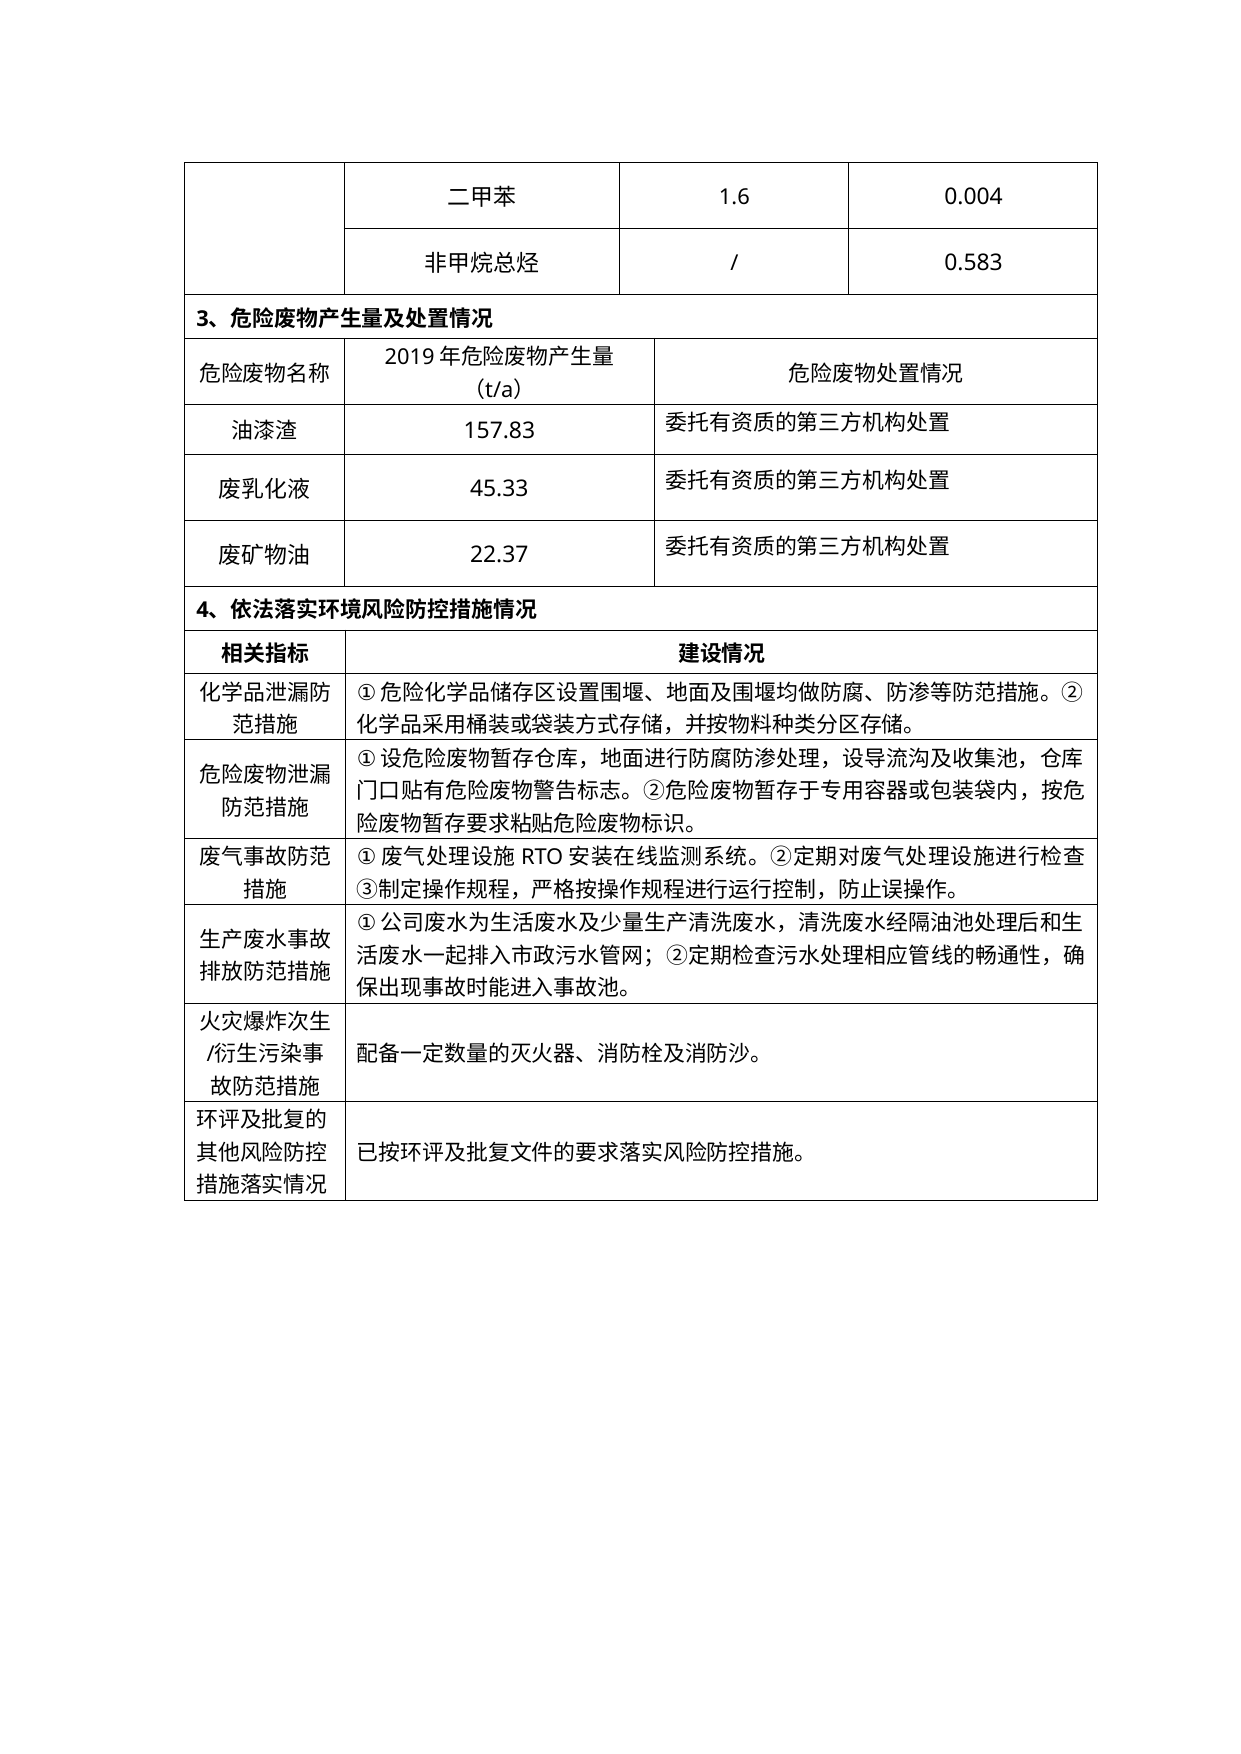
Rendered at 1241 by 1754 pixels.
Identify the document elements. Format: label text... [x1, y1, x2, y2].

table_cell 废乳化液 [185, 455, 344, 520]
table_cell 22.37 [345, 521, 654, 586]
table_cell 45.33 [345, 455, 654, 520]
table_cell 委托有资质的第三方机构处置 [655, 455, 1097, 520]
table_cell 3、危险废物产生量及处置情况 [185, 295, 1097, 338]
table_cell 建设情况 [346, 631, 1097, 673]
table_cell 火灾爆炸次生/衍生污染事故防范措施 [185, 1004, 345, 1101]
table_cell 危险废物处置情况 [655, 339, 1097, 404]
table_cell 已按环评及批复文件的要求落实风险防控措施。 [346, 1102, 1097, 1199]
table_cell 1.6 [620, 163, 848, 228]
table_cell 危险废物名称 [185, 339, 344, 404]
table_cell 配备一定数量的灭火器、消防栓及消防沙。 [346, 1004, 1097, 1101]
table_cell 油漆渣 [185, 405, 344, 454]
table_cell 废气事故防范措施 [185, 839, 345, 904]
table_cell ①设危险废物暂存仓库，地面进行防腐防渗处理，设导流沟及收集池，仓库门口贴有危险废物警告标志。②危险废物暂存于专用容器或包装袋内，按危险废物暂存要求粘贴危险废物标识。 [346, 740, 1097, 838]
table_cell 二甲苯 [345, 163, 619, 228]
table_cell 157.83 [345, 405, 654, 454]
table_cell 非甲烷总烃 [345, 229, 619, 294]
table_cell 0.004 [849, 163, 1097, 228]
table_cell 化学品泄漏防范措施 [185, 674, 345, 739]
table_cell 相关指标 [185, 631, 345, 673]
table_cell 委托有资质的第三方机构处置 [655, 521, 1097, 586]
table_cell 危险废物泄漏防范措施 [185, 740, 345, 838]
table_cell 环评及批复的其他风险防控措施落实情况 [185, 1102, 345, 1199]
table_cell / [620, 229, 848, 294]
table_cell 生产废水事故排放防范措施 [185, 905, 345, 1002]
table_cell 0.583 [849, 229, 1097, 294]
table_cell 2019年危险废物产生量（t/a） [345, 339, 654, 404]
table_cell 4、依法落实环境风险防控措施情况 [185, 587, 1097, 629]
table_cell 废矿物油 [185, 521, 344, 586]
table_cell 委托有资质的第三方机构处置 [655, 405, 1097, 454]
table_cell ①公司废水为生活废水及少量生产清洗废水，清洗废水经隔油池处理后和生活废水一起排入市政污水管网；②定期检查污水处理相应管线的畅通性，确保出现事故时能进入事故池。 [346, 905, 1097, 1002]
table_cell ①废气处理设施RTO安装在线监测系统。②定期对废气处理设施进行检查③制定操作规程，严格按操作规程进行运行控制，防止误操作。 [346, 839, 1097, 904]
table_cell ①危险化学品储存区设置围堰、地面及围堰均做防腐、防渗等防范措施。②化学品采用桶装或袋装方式存储，并按物料种类分区存储。 [346, 674, 1097, 739]
